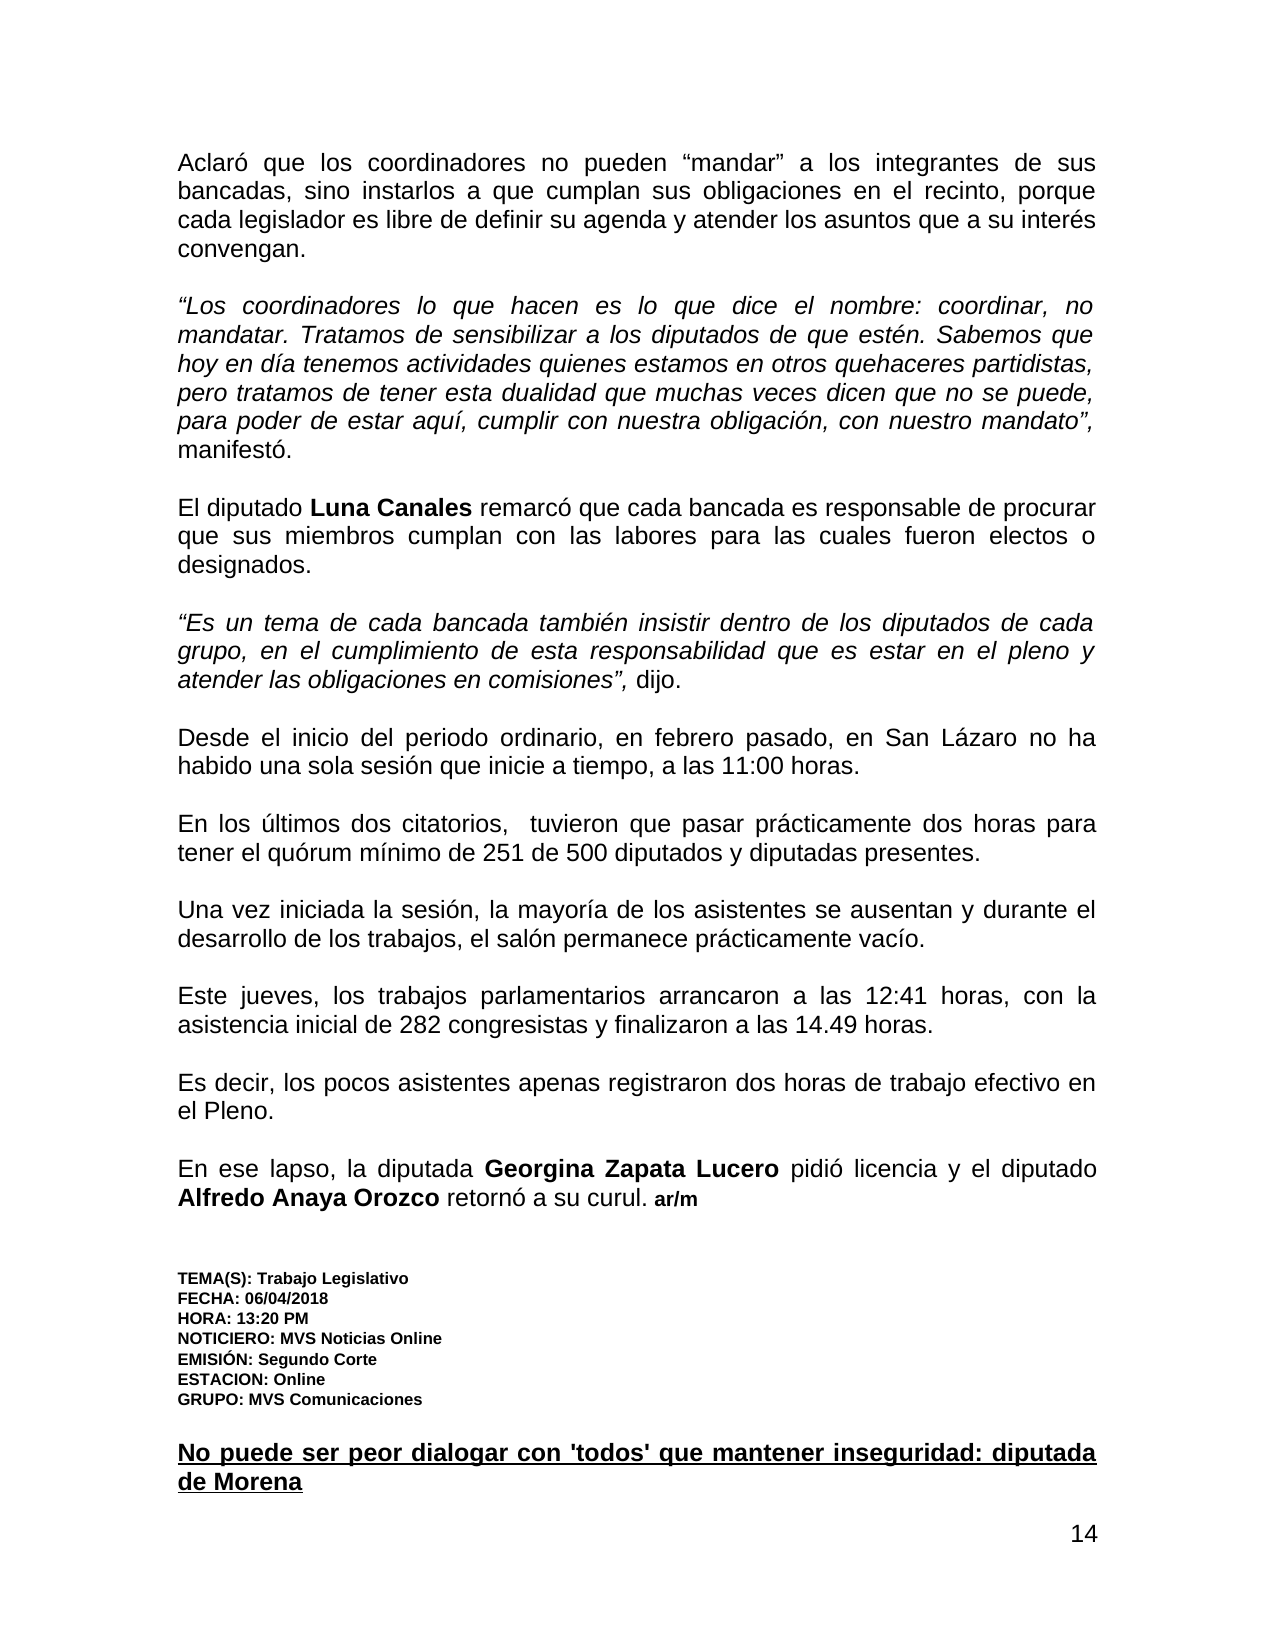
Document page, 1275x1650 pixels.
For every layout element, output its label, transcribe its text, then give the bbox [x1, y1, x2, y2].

text “Es un tema de cada bancada también insistir dentro de los diputados de cada grupo, en el cumplimiento de esta responsabilidad que es estar en el pleno y atender las obligaciones en comisiones”, dijo. [177, 608, 1098, 694]
text HORA: 13:20 PM [177, 1309, 1098, 1328]
text FECHA: 06/04/2018 [177, 1289, 1098, 1308]
text GRUPO: MVS Comunicaciones [177, 1389, 1098, 1409]
text Desde el inicio del periodo ordinario, en febrero pasado, en San Lázaro no ha habido una sola sesión que inicie a tiempo, a las 11:00 horas. [177, 723, 1098, 780]
text No puede ser peor dialogar con 'todos' que mantener inseguridad: diputada de Morena [177, 1438, 1098, 1496]
text EMISIÓN: Segundo Corte [177, 1349, 1098, 1368]
text NOTICIERO: MVS Noticias Online [177, 1329, 1098, 1348]
text Aclaró que los coordinadores no pueden “mandar” a los integrantes de sus bancadas, sino instarlos a que cumplan sus obligaciones en el recinto, porque cada legislador es libre de definir su agenda y atender los asuntos que a su interés convengan. [177, 148, 1098, 263]
text El diputado Luna Canales remarcó que cada bancada es responsable de procurar que sus miembros cumplan con las labores para las cuales fueron electos o designados. [177, 493, 1098, 579]
text En los últimos dos citatorios, tuvieron que pasar prácticamente dos horas para tener el quórum mínimo de 251 de 500 diputados y diputadas presentes. [177, 809, 1098, 866]
text ESTACION: Online [177, 1369, 1098, 1388]
text “Los coordinadores lo que hacen es lo que dice el nombre: coordinar, no mandatar. Tratamos de sensibilizar a los diputados de que estén. Sabemos que hoy en día tenemos actividades quienes estamos en otros quehaceres partidistas, pero tratamos de tener esta dualidad que muchas veces dicen que no se puede, para poder de estar aquí, cumplir con nuestra obligación, con nuestro mandato”, manifestó. [177, 291, 1098, 464]
text Una vez iniciada la sesión, la mayoría de los asistentes se ausentan y durante el desarrollo de los trabajos, el salón permanece prácticamente vacío. [177, 895, 1098, 953]
text Este jueves, los trabajos parlamentarios arrancaron a las 12:41 horas, con la asistencia inicial de 282 congresistas y finalizaron a las 14.49 horas. [177, 981, 1098, 1039]
text TEMA(S): Trabajo Legislativo [177, 1269, 1098, 1288]
text Es decir, los pocos asistentes apenas registraron dos horas de trabajo efectivo en el Pleno. [177, 1068, 1098, 1125]
text En ese lapso, la diputada Georgina Zapata Lucero pidió licencia y el diputado Alfredo Anaya Orozco retornó a su curul. ar/m [177, 1154, 1098, 1211]
